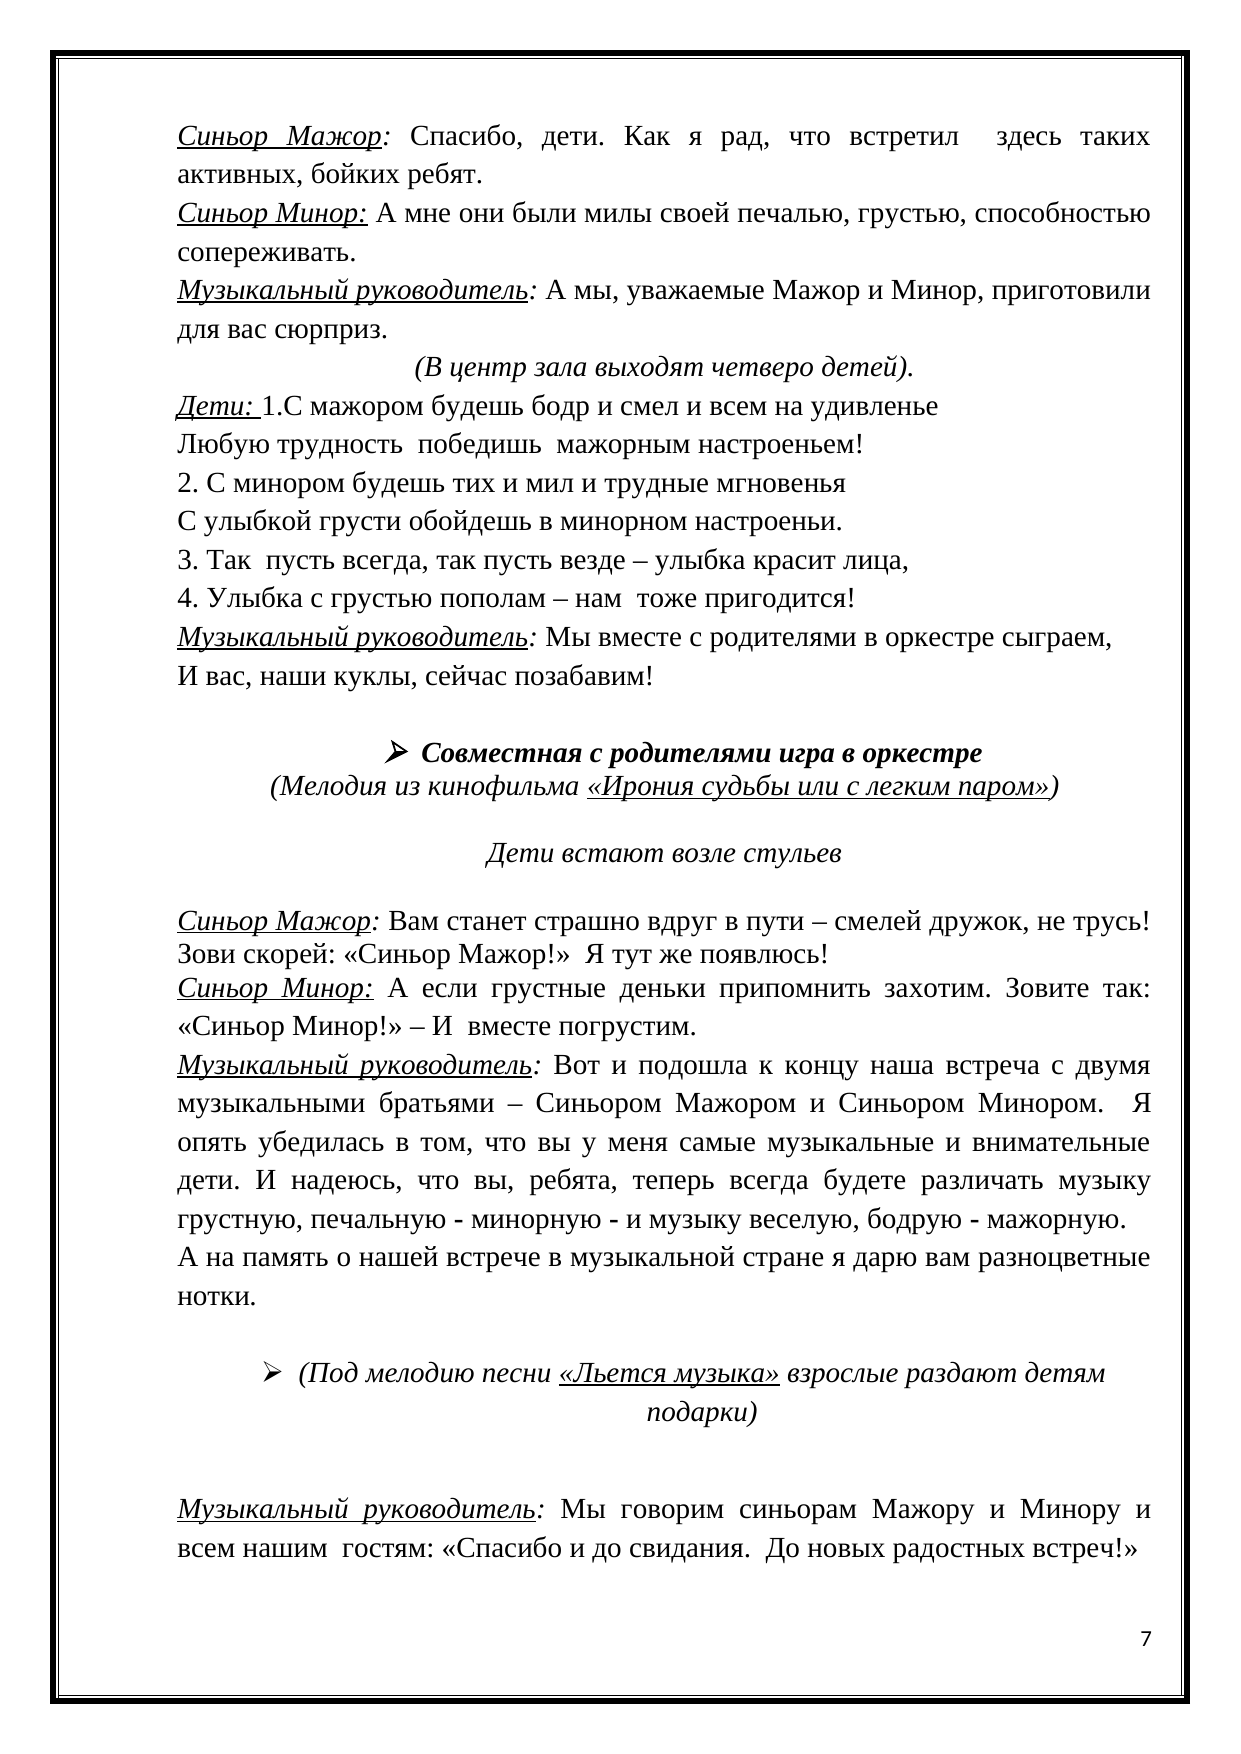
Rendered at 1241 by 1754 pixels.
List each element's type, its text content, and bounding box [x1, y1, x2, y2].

text (В центр зала выходят четверо детей). [177, 349, 1152, 383]
list Совместная с родителями игра в оркестре [214, 735, 1152, 768]
text Музыкальный руководитель: Вот и подошла к концу наша встреча с двумя музыкальными братьями – Синьором Мажором и Синьором Минором. Я опять убедилась в том, что вы у меня самые музыкальные и внимательные дети. И надеюсь, что вы, ребята, теперь всегда будете различать музыку грустную, печальную - минорную - и музыку веселую, бодрую - мажорную. [177, 1047, 1152, 1234]
text Синьор Минор: А мне они были милы своей печалью, грустью, способностью сопереживать. [177, 195, 1152, 267]
text Музыкальный руководитель: А мы, уважаемые Мажор и Минор, приготовили для вас сюрприз. [177, 272, 1152, 344]
text Синьор Минор: А если грустные деньки припомнить захотим. Зовите так: «Синьор Минор!» – И вместе погрустим. [177, 970, 1152, 1042]
text (Мелодия из кинофильма «Ирония судьбы или с легким паром») [177, 768, 1152, 802]
text Синьор Мажор: Вам станет страшно вдруг в пути – смелей дружок, не трусь! Зови скорей: «Синьор Мажор!» Я тут же появлюсь! [177, 903, 1152, 970]
text Музыкальный руководитель: Мы вместе с родителями в оркестре сыграем, [177, 619, 1152, 653]
text Дети встают возле стульев [177, 836, 1152, 869]
text Любую трудность победишь мажорным настроеньем! [177, 426, 1152, 460]
text Музыкальный руководитель: Мы говорим синьорам Мажору и Минору и всем нашим гостям: «Спасибо и до свидания. До новых радостных встреч!» [177, 1492, 1152, 1564]
text И вас, наши куклы, сейчас позабавим! [177, 658, 1152, 691]
list 4. Улыбка с грустью пополам – нам тоже пригодится! [177, 581, 1152, 614]
text Дети: 1.С мажором будешь бодр и смел и всем на удивленье [177, 388, 1152, 421]
text А на память о нашей встрече в музыкальной стране я дарю вам разноцветные нотки. [177, 1239, 1152, 1312]
list С улыбкой грусти обойдешь в минорном настроеньи. [177, 503, 1152, 537]
list 3. Так пусть всегда, так пусть везде – улыбка красит лица, [177, 542, 1152, 576]
text Синьор Мажор: Спасибо, дети. Как я рад, что встретил здесь таких активных, бойких ребят. [177, 118, 1152, 190]
list 2. С минором будешь тих и мил и трудные мгновенья [177, 465, 1152, 498]
list (Под мелодию песни «Льется музыка» взрослые раздают детям подарки) [214, 1355, 1152, 1427]
